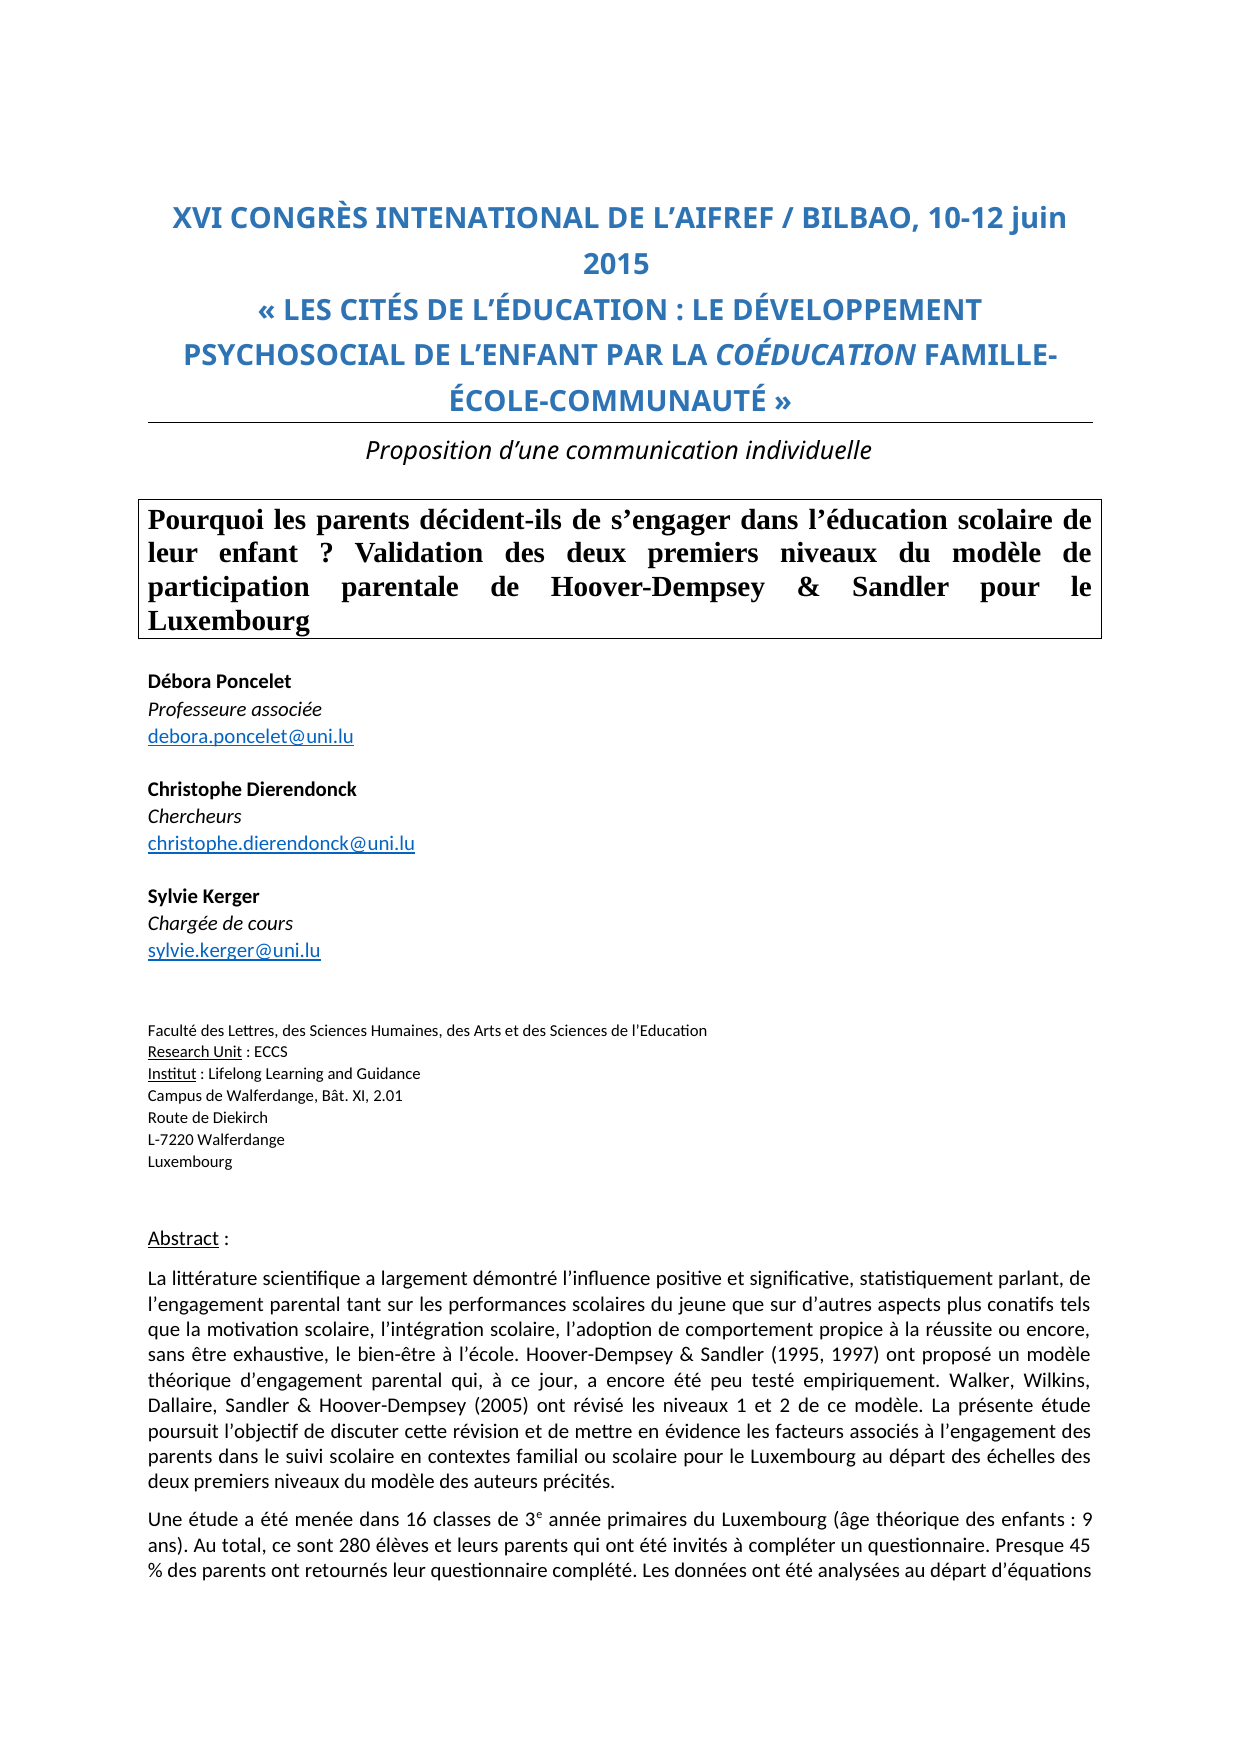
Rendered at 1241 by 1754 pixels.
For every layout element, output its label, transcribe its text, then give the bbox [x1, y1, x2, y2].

text Sylvie Kerger [148, 883, 1093, 908]
text Luxembourg [148, 1151, 1093, 1171]
text Campus de Walferdange, Bât. XI, 2.01 [148, 1086, 1093, 1106]
text Institut : Lifelong Learning and Guidance [148, 1064, 1093, 1084]
text sylvie.kerger@uni.lu [148, 938, 1093, 963]
text Research Unit : ECCS [148, 1042, 1093, 1062]
text Abstract : [148, 1225, 1093, 1251]
text Débora Poncelet [148, 668, 1093, 694]
text Christophe Dierendonck [148, 776, 1093, 801]
text Chargée de cours [148, 910, 1093, 936]
subtitle XVI CONGRÈS INTENATIONAL DE L’AIFREF / BILBAO, 10-12 juin 2015 « LES CITÉS DE L’ÉDUCATION : LE DÉVELOPPEMENT PSYCHOSOCIAL DE L’ENFANT PAR LA COÉDUCATION FAMILLE-ÉCOLE-COMMUNAUTÉ » [148, 198, 1093, 422]
text Route de Diekirch [148, 1107, 1093, 1128]
text Faculté des Lettres, des Sciences Humaines, des Arts et des Sciences de l’Education [148, 1020, 1093, 1040]
text L-7220 Walferdange [148, 1129, 1093, 1149]
text christophe.dierendonck@uni.lu [148, 831, 1093, 856]
text Professeure associée [148, 696, 1093, 721]
subtitle Pourquoi les parents décident-ils de s’engager dans l’éducation scolaire de leur enfant ? Validation des deux premiers niveaux du modèle de participation parentale de Hoover-Dempsey & Sandler pour le Luxembourg [139, 500, 1101, 638]
text La littérature scientifique a largement démontré l’influence positive et significative, statistiquement parlant, de l’engagement parental tant sur les performances scolaires du jeune que sur d’autres aspects plus conatifs tels que la motivation scolaire, l’intégration scolaire, l’adoption de comportement propice à la réussite ou encore, sans être exhaustive, le bien-être à l’école. Hoover-Dempsey & Sandler (1995, 1997) ont proposé un modèle théorique d’engagement parental qui, à ce jour, a encore été peu testé empiriquement. Walker, Wilkins, Dallaire, Sandler & Hoover-Dempsey (2005) ont révisé les niveaux 1 et 2 de ce modèle. La présente étude poursuit l’objectif de discuter cette révision et de mettre en évidence les facteurs associés à l’engagement des parents dans le suivi scolaire en contextes familial ou scolaire pour le Luxembourg au départ des échelles des deux premiers niveaux du modèle des auteurs précités. [148, 1265, 1093, 1494]
text Chercheurs [148, 803, 1093, 828]
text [148, 1507, 1093, 1583]
subtitle Proposition d’une communication individuelle [148, 433, 1093, 467]
text debora.poncelet@uni.lu [148, 723, 1093, 749]
